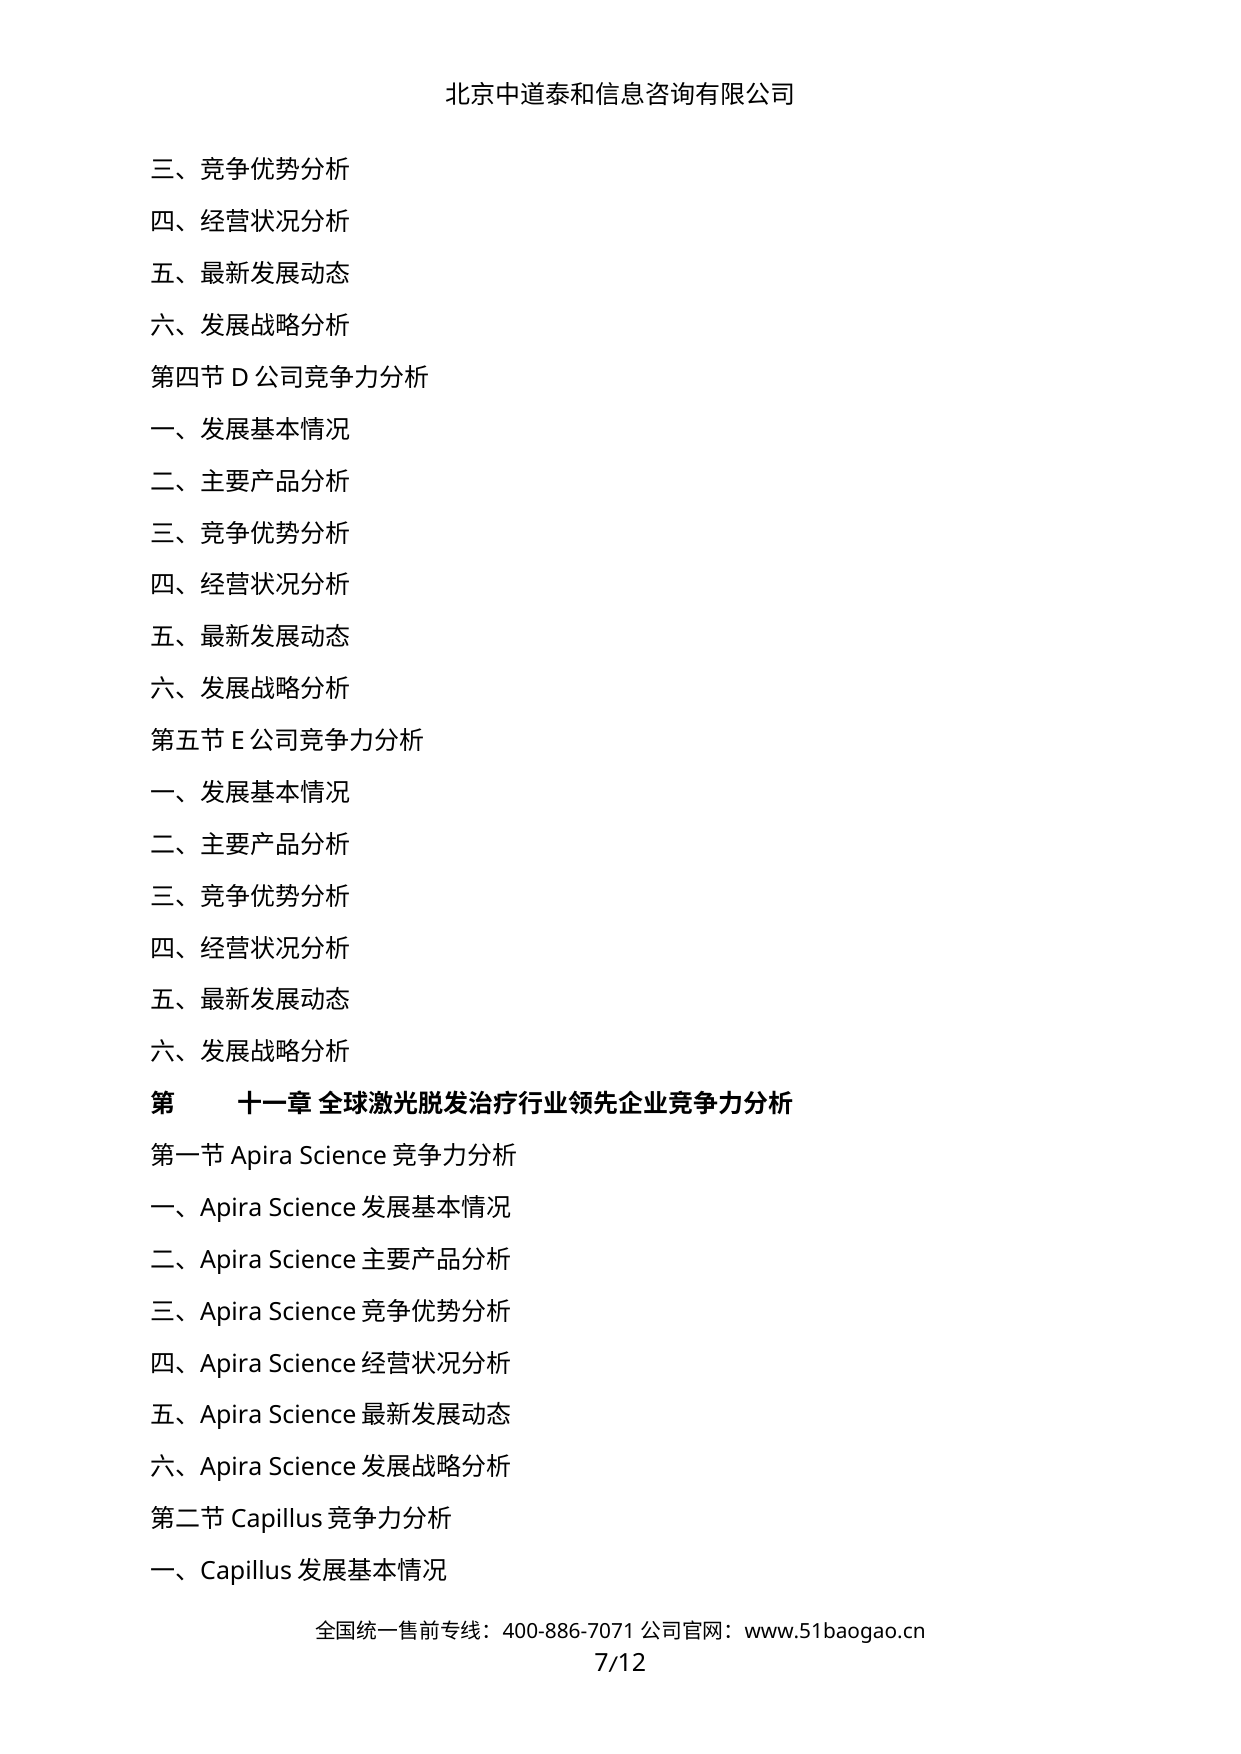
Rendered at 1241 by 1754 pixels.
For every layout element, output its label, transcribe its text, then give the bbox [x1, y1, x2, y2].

text 六、发展战略分析 [150, 669, 1090, 705]
text 三、竞争优势分析 [150, 876, 1090, 912]
text 第二节 Capillus竞争力分析 [150, 1499, 1090, 1535]
text 五、最新发展动态 [150, 980, 1090, 1016]
text 第一节 Apira Science竞争力分析 [150, 1136, 1090, 1172]
text 第四节 D公司竞争力分析 [150, 357, 1090, 394]
text 五、最新发展动态 [150, 254, 1090, 290]
text 六、Apira Science发展战略分析 [150, 1447, 1090, 1483]
text 六、发展战略分析 [150, 306, 1090, 342]
text 六、发展战略分析 [150, 1032, 1090, 1068]
text 三、竞争优势分析 [150, 150, 1090, 186]
text 五、Apira Science最新发展动态 [150, 1395, 1090, 1431]
text 五、最新发展动态 [150, 617, 1090, 653]
text 一、发展基本情况 [150, 772, 1090, 809]
text 四、经营状况分析 [150, 565, 1090, 601]
text 二、主要产品分析 [150, 461, 1090, 497]
text 四、Apira Science经营状况分析 [150, 1343, 1090, 1379]
text 第五节 E公司竞争力分析 [150, 721, 1090, 757]
text 一、Apira Science发展基本情况 [150, 1187, 1090, 1224]
text 三、Apira Science竞争优势分析 [150, 1291, 1090, 1327]
text 一、发展基本情况 [150, 409, 1090, 446]
text 二、Apira Science主要产品分析 [150, 1239, 1090, 1276]
text 四、经营状况分析 [150, 202, 1090, 238]
text 二、主要产品分析 [150, 824, 1090, 861]
text 四、经营状况分析 [150, 928, 1090, 964]
text 一、Capillus发展基本情况 [150, 1551, 1090, 1587]
text 第 十一章 全球激光脱发治疗行业领先企业竞争力分析 [150, 1084, 1090, 1120]
text 三、竞争优势分析 [150, 513, 1090, 549]
